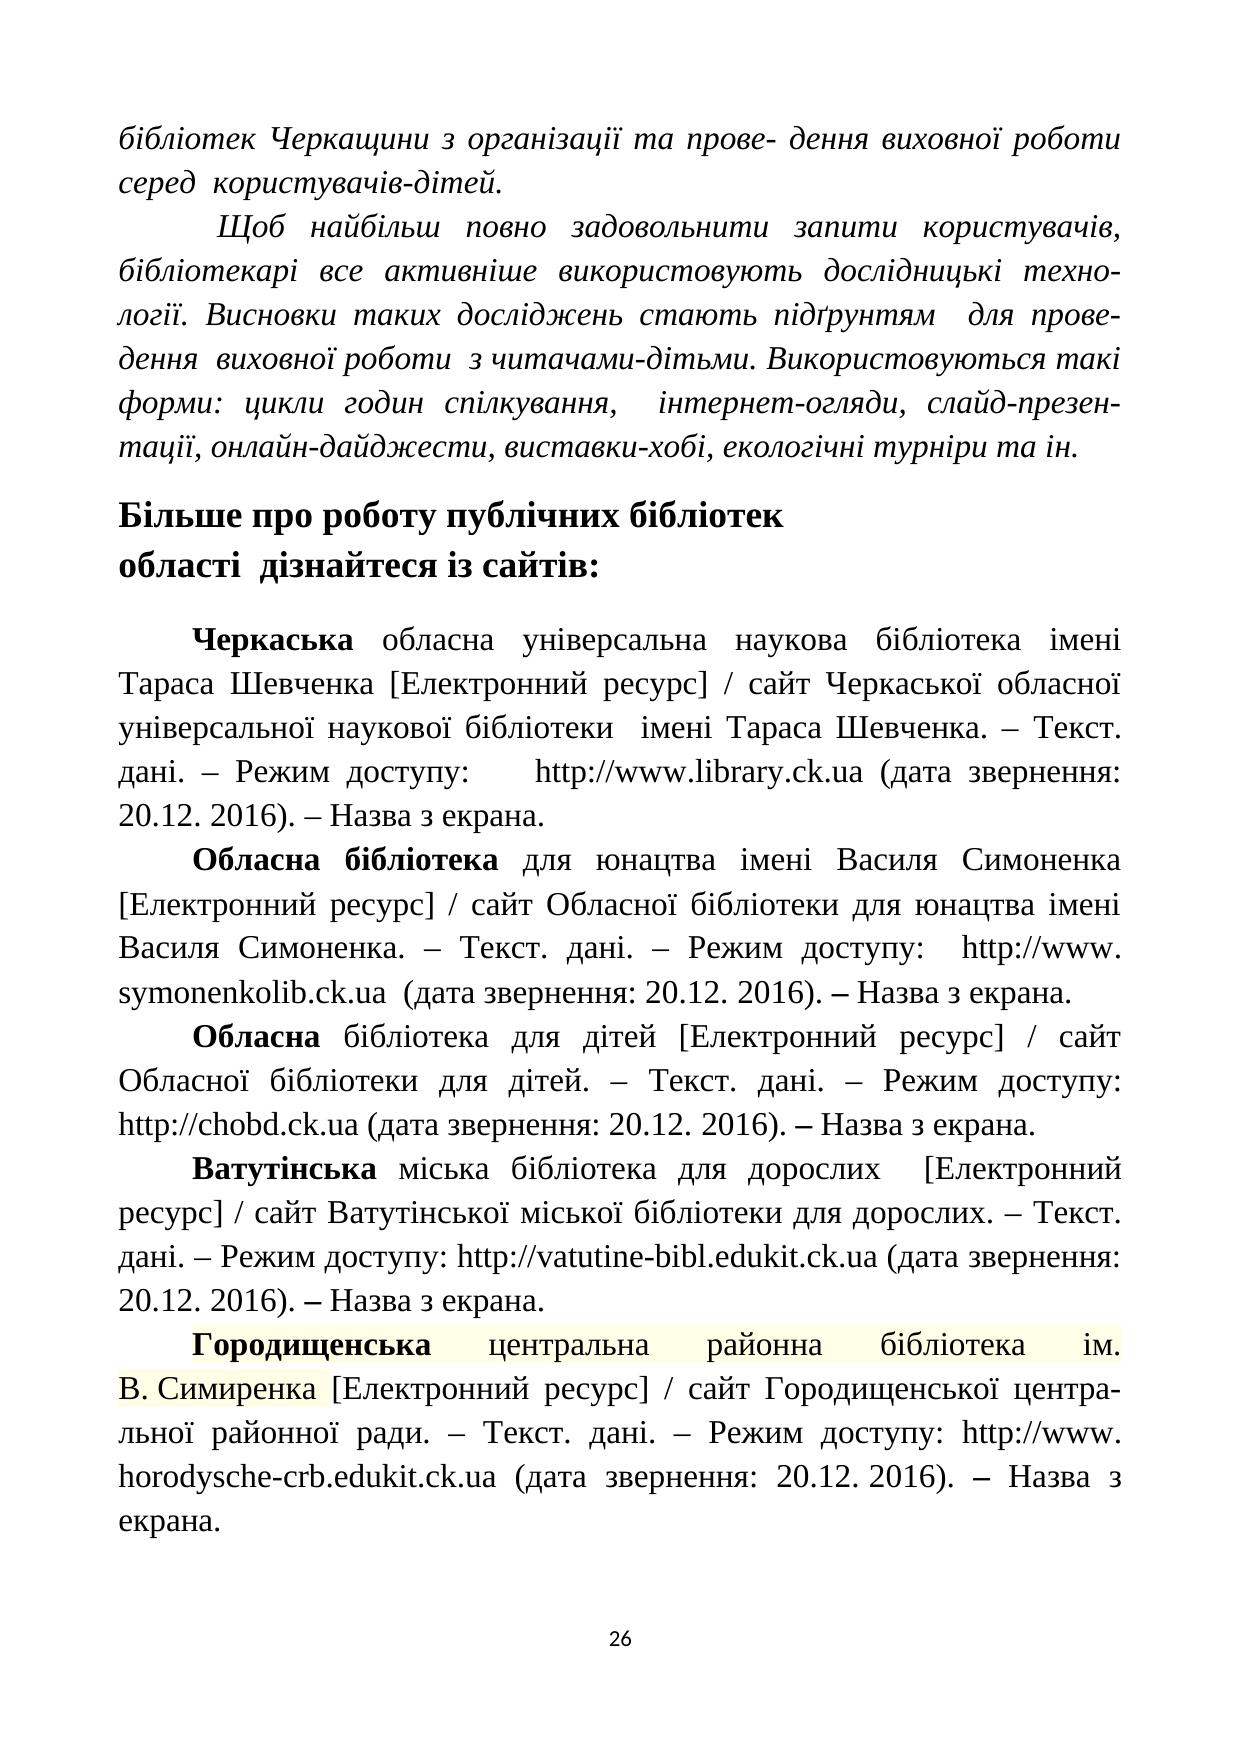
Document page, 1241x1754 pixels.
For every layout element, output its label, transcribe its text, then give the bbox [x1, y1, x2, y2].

text Черкаська обласна універсальна наукова бібліотека імені Тараса Шевченка [Електронний ресурс] / сайт Черкаської обласної універсальної наукової бібліотеки імені Тараса Шевченка. – Текст. дані. – Режим доступу: http://www.library.ck.ua (дата звернення: 20.12. 2016). – Назва з екрана. [118, 619, 1122, 834]
text Обласна бібліотека для юнацтва імені Василя Симоненка [Електронний ресурс] / сайт Обласної бібліотеки для юнацтва імені Василя Симоненка. – Текст. дані. – Режим доступу: http://www. symonenkolib.ck.ua (дата звернення: 20.12. 2016). – Назва з екрана. [118, 840, 1122, 1010]
text Ватутінська міська бібліотека для дорослих [Електронний ресурс] / сайт Ватутінської міської бібліотеки для дорослих. – Текст. дані. – Режим доступу: http://vatutine-bibl.edukit.ck.ua (дата звернення: 20.12. 2016). – Назва з екрана. [118, 1148, 1122, 1319]
text Городищенська центральна районна бібліотека ім. В. Симиренка [Електронний ресурс] / сайт Городищенської центра- льної районної ради. – Текст. дані. – Режим доступу: http://www. horodysche-crb.edukit.ck.ua (дата звернення: 20.12. 2016). – Назва з екрана. [118, 1324, 1122, 1539]
text Обласна бібліотека для дітей [Електронний ресурс] / сайт Обласної бібліотеки для дітей. – Текст. дані. – Режим доступу: http://chobd.ck.ua (дата звернення: 20.12. 2016). – Назва з екрана. [118, 1016, 1122, 1142]
text області дізнайтеся із сайтів: [118, 542, 1122, 585]
text Більше про роботу публічних бібліотек [118, 493, 1122, 536]
text Щоб найбільш повно задовольнити запити користувачів, бібліотекарі все активніше використовують дослідницькі техно- логії. Висновки таких досліджень стають підґрунтям для прове- дення виховної роботи з читачами-дітьми. Використовуються такі форми: цикли годин спілкування, інтернет-огляди, слайд-презен- тації, онлайн-дайджести, виставки-хобі, екологічні турніри та ін. [118, 206, 1122, 465]
